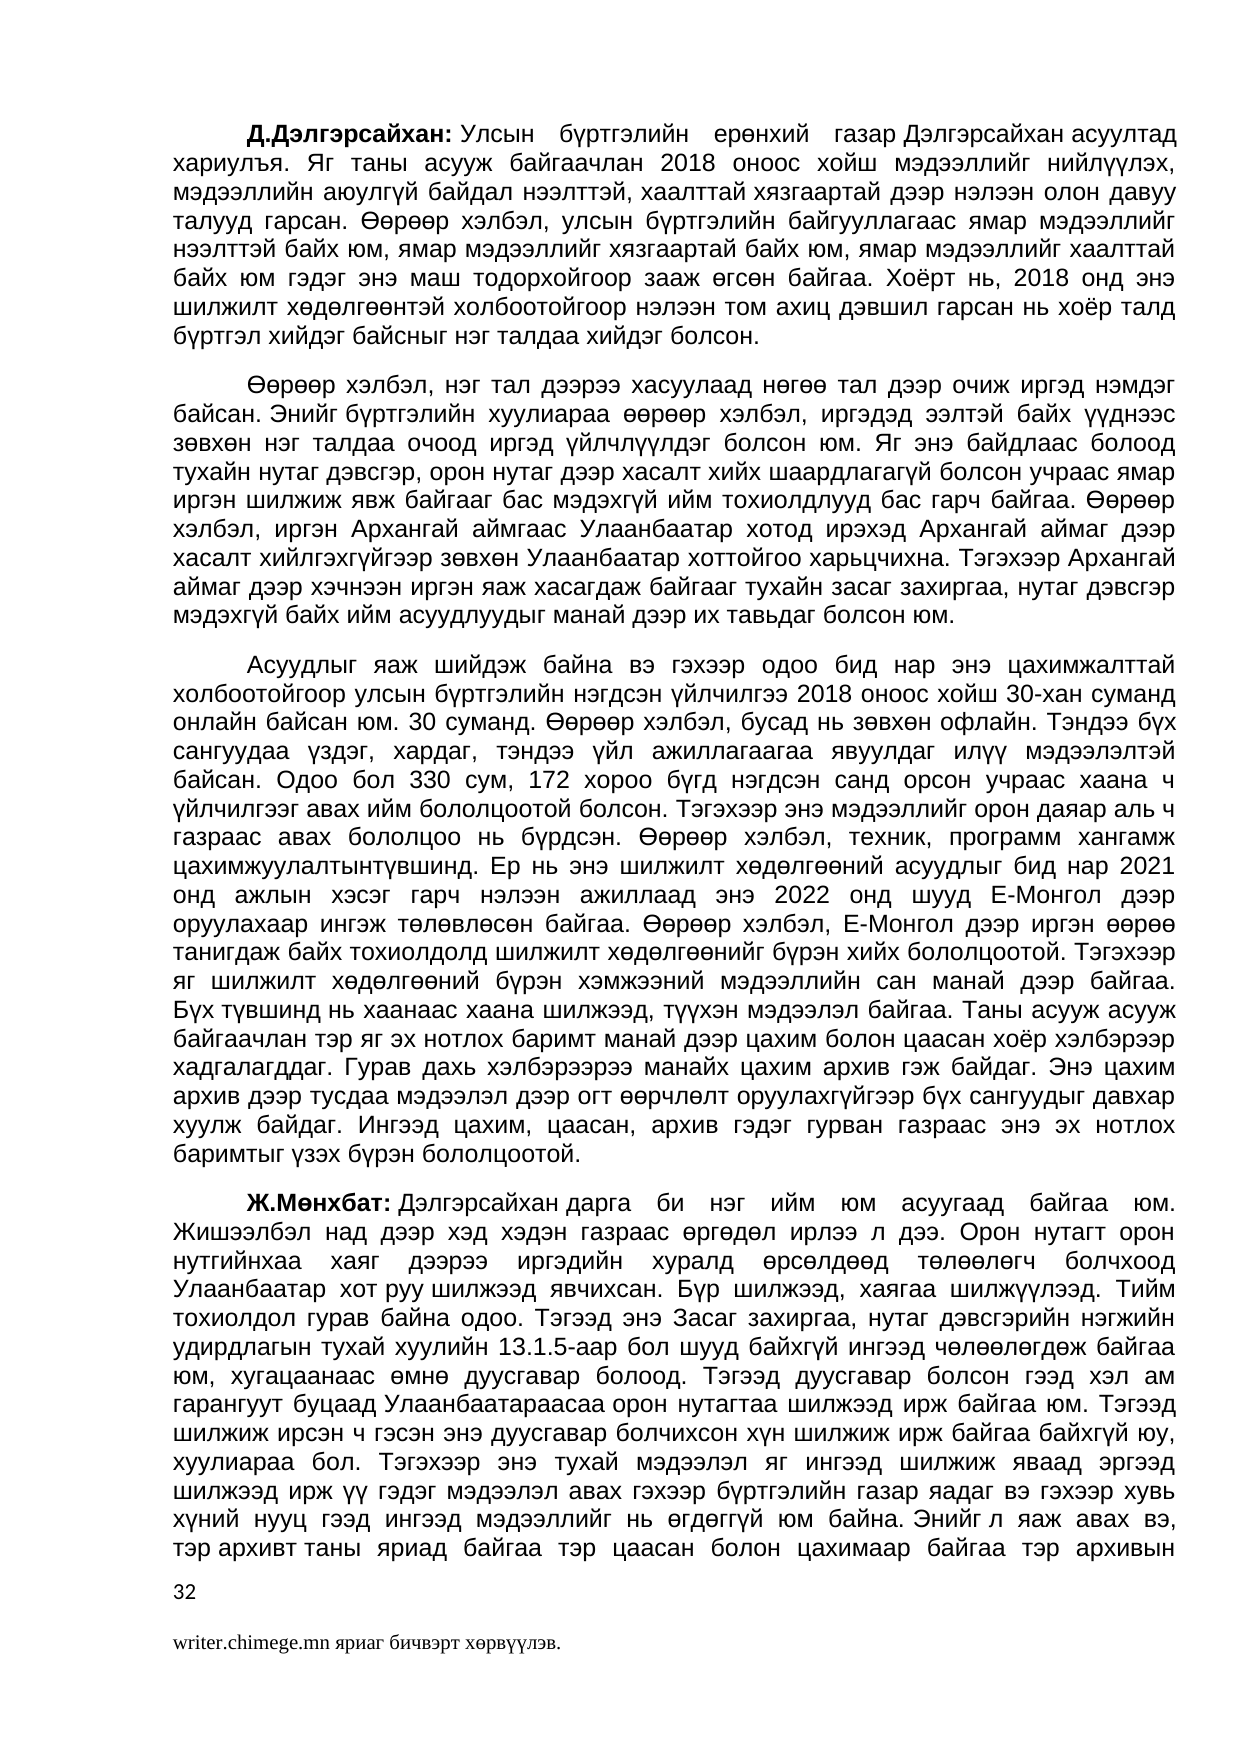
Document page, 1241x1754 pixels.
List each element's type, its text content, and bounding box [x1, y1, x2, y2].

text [173, 1188, 1177, 1562]
text Өөрөөр хэлбэл, нэг тал дээрээ хасуулаад нөгөө тал дээр очиж иргэд нэмдэг байсан. Энийг бүртгэлийн хуулиараа өөрөөр хэлбэл, иргэдэд ээлтэй байх үүднээс зөвхөн нэг талдаа очоод иргэд үйлчлүүлдэг болсон юм. Яг энэ байдлаас болоод тухайн нутаг дэвсгэр, орон нутаг дээр хасалт хийх шаардлагагүй болсон учраас ямар иргэн шилжиж явж байгааг бас мэдэхгүй ийм тохиолдлууд бас гарч байгаа. Өөрөөр хэлбэл, иргэн Архангай аймгаас Улаанбаатар хотод ирэхэд Архангай аймаг дээр хасалт хийлгэхгүйгээр зөвхөн Улаанбаатар хоттойгоо харьцчихна. Тэгэхээр Архангай аймаг дээр хэчнээн иргэн яаж хасагдаж байгааг тухайн засаг захиргаа, нутаг дэвсгэр мэдэхгүй байх ийм асуудлуудыг манай дээр их тавьдаг болсон юм. [173, 370, 1177, 629]
text Асуудлыг яаж шийдэж байна вэ гэхээр одоо бид нар энэ цахимжалттай холбоотойгоор улсын бүртгэлийн нэгдсэн үйлчилгээ 2018 оноос хойш 30-хан суманд онлайн байсан юм. 30 суманд. Өөрөөр хэлбэл, бусад нь зөвхөн офлайн. Тэндээ бүх сангуудаа үздэг, хардаг, тэндээ үйл ажиллагаагаа явуулдаг илүү мэдээлэлтэй байсан. Одоо бол 330 сум, 172 хороо бүгд нэгдсэн санд орсон учраас хаана ч үйлчилгээг авах ийм бололцоотой болсон. Тэгэхээр энэ мэдээллийг орон даяар аль ч газраас авах бололцоо нь бүрдсэн. Өөрөөр хэлбэл, техник, программ хангамж цахимжуулалтынтүвшинд. Ер нь энэ шилжилт хөдөлгөөний асуудлыг бид нар 2021 онд ажлын хэсэг гарч нэлээн ажиллаад энэ 2022 онд шууд Е-Монгол дээр оруулахаар ингэж төлөвлөсөн байгаа. Өөрөөр хэлбэл, Е-Монгол дээр иргэн өөрөө танигдаж байх тохиолдолд шилжилт хөдөлгөөнийг бүрэн хийх бололцоотой. Тэгэхээр яг шилжилт хөдөлгөөний бүрэн хэмжээний мэдээллийн сан манай дээр байгаа. Бүх түвшинд нь хаанаас хаана шилжээд, түүхэн мэдээлэл байгаа. Таны асууж асууж байгаачлан тэр яг эх нотлох баримт манай дээр цахим болон цаасан хоёр хэлбэрээр хадгалагддаг. Гурав дахь хэлбэрээрээ манайх цахим архив гэж байдаг. Энэ цахим архив дээр тусдаа мэдээлэл дээр огт өөрчлөлт оруулахгүйгээр бүх сангуудыг давхар хуулж байдаг. Ингээд цахим, цаасан, архив гэдэг гурван газраас энэ эх нотлох баримтыг үзэх бүрэн бололцоотой. [173, 650, 1177, 1167]
text Д.Дэлгэрсайхан: Улсын бүртгэлийн ерөнхий газар Дэлгэрсайхан асуултад хариулъя. Яг таны асууж байгаачлан 2018 оноос хойш мэдээллийг нийлүүлэх, мэдээллийн аюулгүй байдал нээлттэй, хаалттай хязгаартай дээр нэлээн олон давуу талууд гарсан. Өөрөөр хэлбэл, улсын бүртгэлийн байгууллагаас ямар мэдээллийг нээлттэй байх юм, ямар мэдээллийг хязгаартай байх юм, ямар мэдээллийг хаалттай байх юм гэдэг энэ маш тодорхойгоор зааж өгсөн байгаа. Хоёрт нь, 2018 онд энэ шилжилт хөдөлгөөнтэй холбоотойгоор нэлээн том ахиц дэвшил гарсан нь хоёр талд бүртгэл хийдэг байсныг нэг талдаа хийдэг болсон. [173, 119, 1177, 349]
